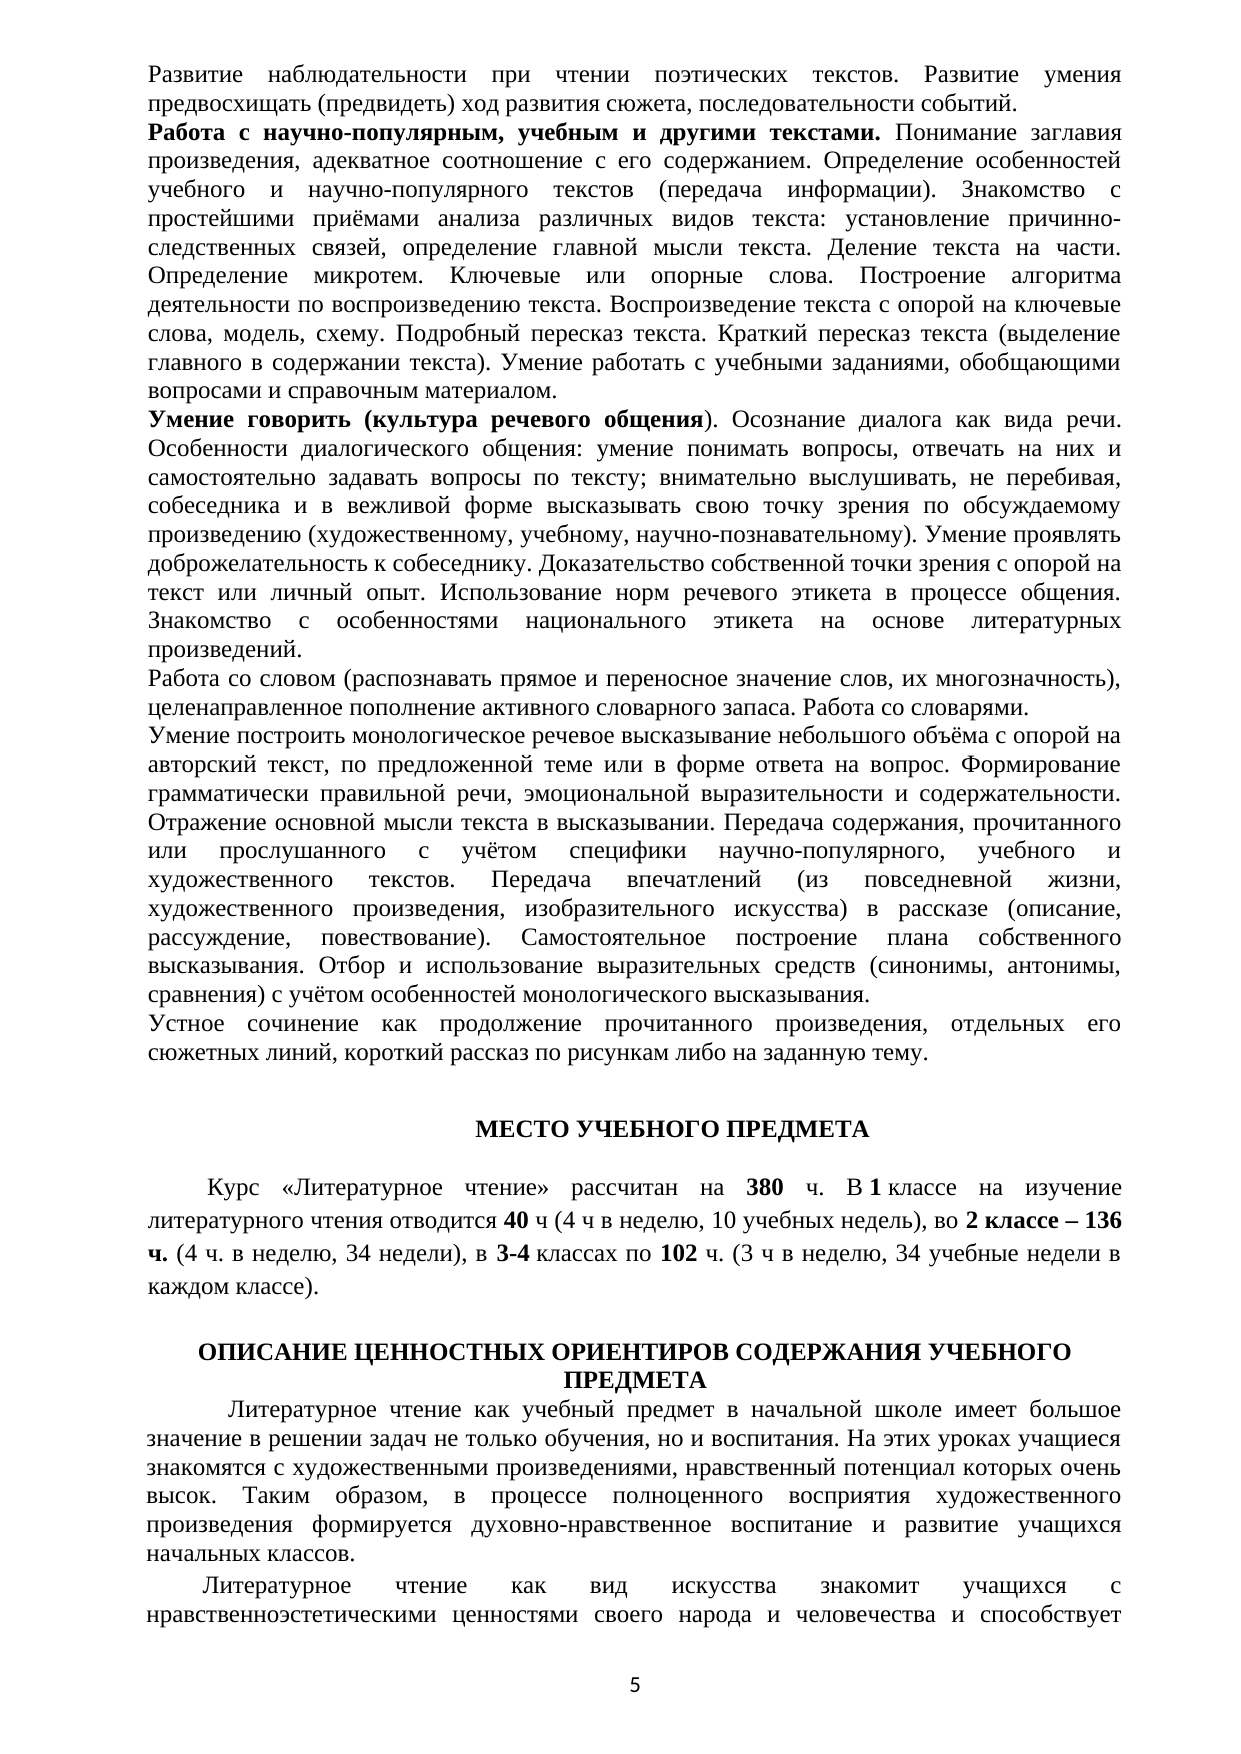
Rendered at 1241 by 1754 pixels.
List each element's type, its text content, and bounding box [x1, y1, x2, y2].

text Курс «Литературное чтение» рассчитан на 380 ч. В 1 классе на изучение литературного чтения отводится 40 ч (4 ч в неделю, 10 учебных недель), во 2 классе – 136 ч. (4 ч. в неделю, 34 недели), в 3-4 классах по 102 ч. (3 ч в неделю, 34 учебные недели в каждом классе). [148, 1172, 1122, 1299]
text ОПИСАНИЕ ЦЕННОСТНЫХ ОРИЕНТИРОВ СОДЕРЖАНИЯ УЧЕБНОГО ПРЕДМЕТА [148, 1337, 1122, 1394]
list Устное сочинение как продолжение прочитанного произведения, отдельных его сюжетных линий, короткий рассказ по рисункам либо на заданную тему. [148, 1008, 1122, 1065]
text Литературное чтение как учебный предмет в начальной школе имеет большое значение в решении задач не только обучения, но и воспитания. На этих уроках учащиеся знакомятся с художественными произведениями, нравственный потенциал которых очень высок. Таким образом, в процессе полноценного восприятия художественного произведения формируется духовно-нравственное воспитание и развитие учащихся начальных классов. [146, 1394, 1122, 1567]
text МЕСТО УЧЕБНОГО ПРЕДМЕТА [223, 1114, 1122, 1143]
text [146, 1571, 1122, 1628]
list Умение построить монологическое речевое высказывание небольшого объёма с опорой на авторский текст, по предложенной теме или в форме ответа на вопрос. Формирование грамматически правильной речи, эмоциональной выразительности и содержательности. Отражение основной мысли текста в высказывании. Передача содержания, прочитанного или прослушанного с учётом специфики научно-популярного, учебного и художественного текстов. Передача впечатлений (из повседневной жизни, художественного произведения, изобразительного искусства) в рассказе (описание, рассуждение, повествование). Самостоятельное построение плана собственного высказывания. Отбор и использование выразительных средств (синонимы, антонимы, сравнения) с учётом особенностей монологического высказывания. [148, 720, 1122, 1008]
list Развитие наблюдательности при чтении поэтических текстов. Развитие умения предвосхищать (предвидеть) ход развития сюжета, последовательности событий. [148, 59, 1122, 117]
list Умение говорить (культура речевого общения). Осознание диалога как вида речи. Особенности диалогического общения: умение понимать вопросы, отвечать на них и самостоятельно задавать вопросы по тексту; внимательно выслушивать, не перебивая, собеседника и в вежливой форме высказывать свою точку зрения по обсуждаемому произведению (художественному, учебному, научно-познавательному). Умение проявлять доброжелательность к собеседнику. Доказательство собственной точки зрения с опорой на текст или личный опыт. Использование норм речевого этикета в процессе общения. Знакомство с особенностями национального этикета на основе литературных произведений. [148, 404, 1122, 663]
list Работа со словом (распознавать прямое и переносное значение слов, их многозначность), целенаправленное пополнение активного словарного запаса. Работа со словарями. [148, 663, 1122, 720]
list Работа с научно-популярным, учебным и другими текстами. Понимание заглавия произведения, адекватное соотношение с его содержанием. Определение особенностей учебного и научно-популярного текстов (передача информации). Знакомство с простейшими приёмами анализа различных видов текста: установление причинно-следственных связей, определение главной мысли текста. Деление текста на части. Определение микротем. Ключевые или опорные слова. Построение алгоритма деятельности по воспроизведению текста. Воспроизведение текста с опорой на ключевые слова, модель, схему. Подробный пересказ текста. Краткий пересказ текста (выделение главного в содержании текста). Умение работать с учебными заданиями, обобщающими вопросами и справочным материалом. [148, 117, 1122, 404]
